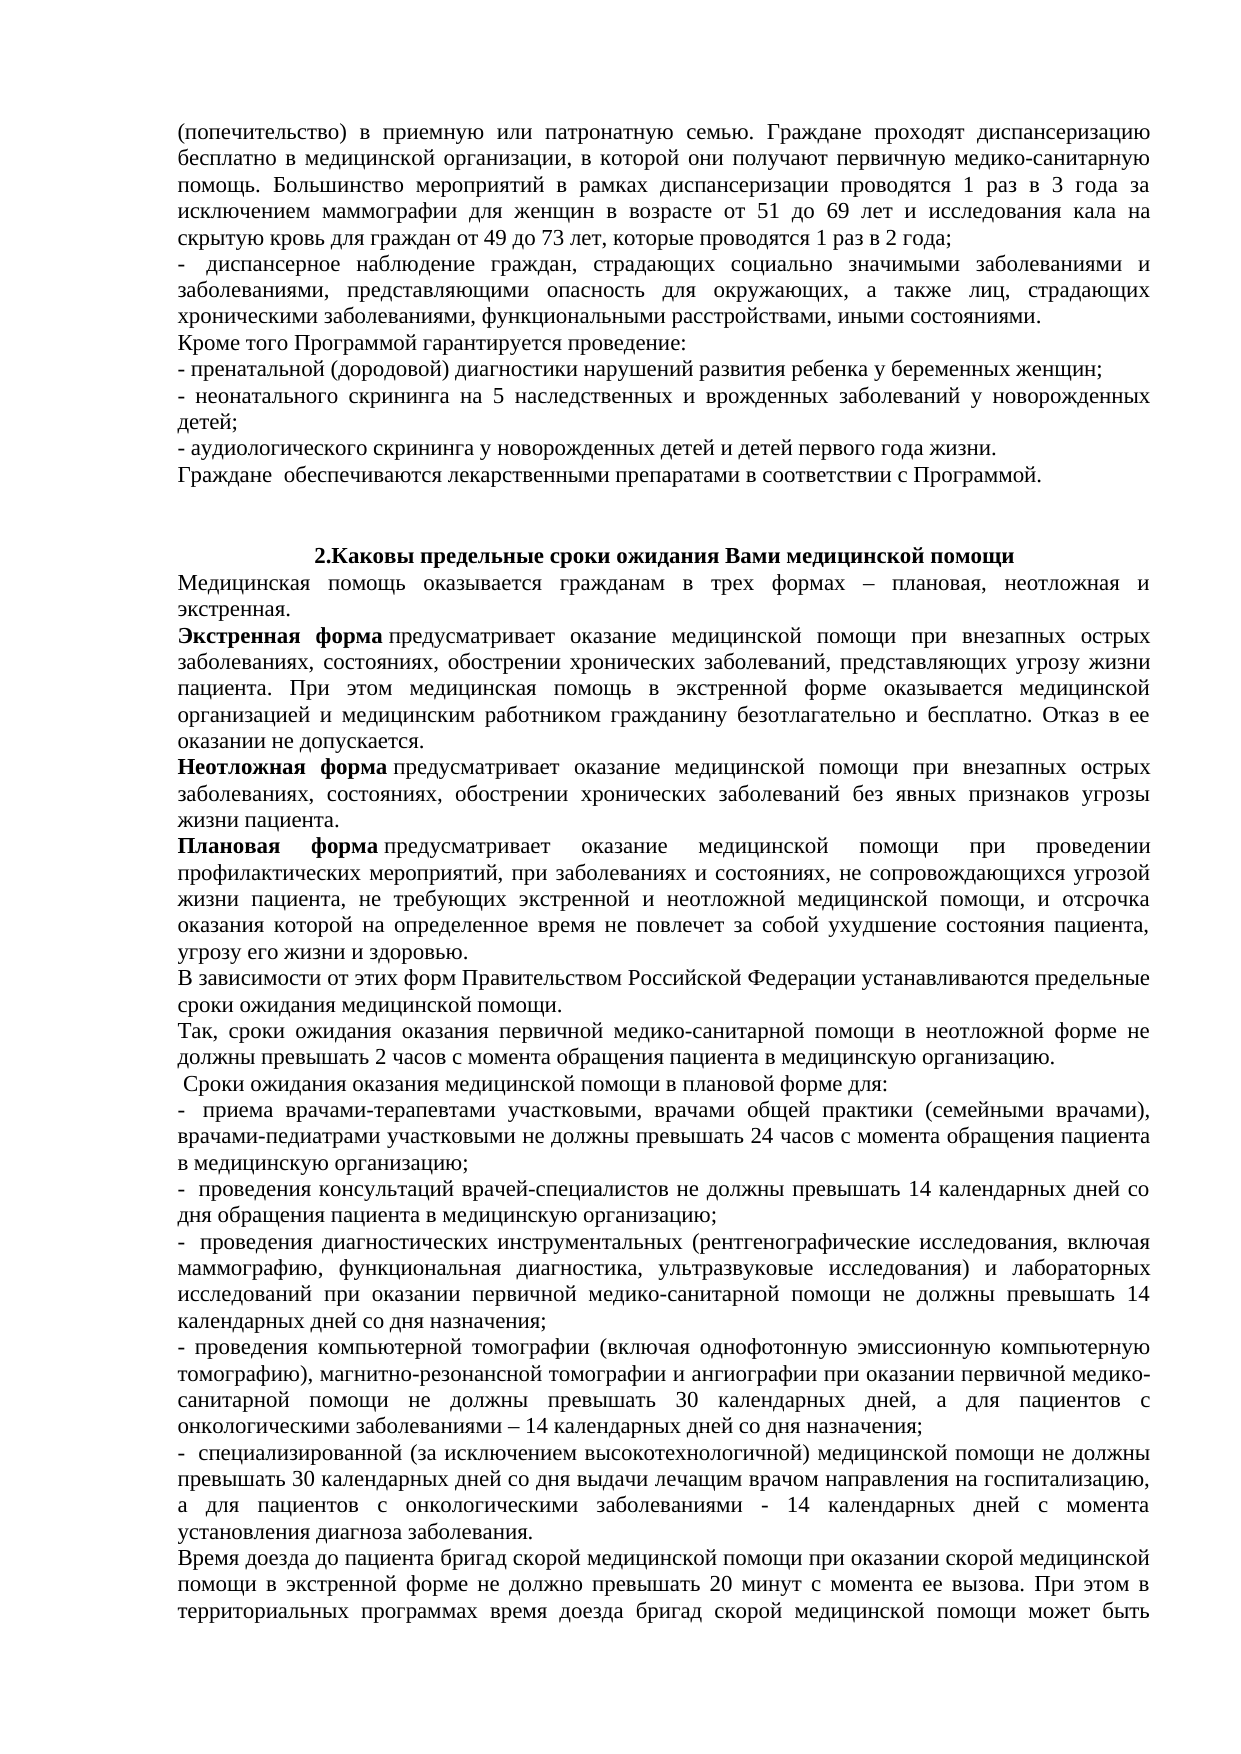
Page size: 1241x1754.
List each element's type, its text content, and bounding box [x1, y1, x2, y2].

text - аудиологического скрининга у новорожденных детей и детей первого года жизни. [177, 434, 1152, 461]
text - проведения диагностических инструментальных (рентгенографические исследования, включая маммографию, функциональная диагностика, ультразвуковые исследования) и лабораторных исследований при оказании первичной медико-санитарной помощи не должны превышать 14 календарных дней со дня назначения; [177, 1228, 1152, 1333]
text - неонатального скрининга на 5 наследственных и врожденных заболеваний у новорожденных детей; [177, 382, 1152, 434]
text Граждане обеспечиваются лекарственными препаратами в соответствии с Программой. [177, 461, 1152, 487]
text - диспансерное наблюдение граждан, страдающих социально значимыми заболеваниями и заболеваниями, представляющими опасность для окружающих, а также лиц, страдающих хроническими заболеваниями, функциональными расстройствами, иными состояниями. [177, 250, 1152, 329]
text Сроки ожидания оказания медицинской помощи в плановой форме для: [177, 1070, 1152, 1096]
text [177, 118, 1152, 250]
text - проведения компьютерной томографии (включая однофотонную эмиссионную компьютерную томографию), магнитно-резонансной томографии и ангиографии при оказании первичной медико-санитарной помощи не должны превышать 30 календарных дней, а для пациентов с онкологическими заболеваниями – 14 календарных дней со дня назначения; [177, 1333, 1152, 1439]
text Неотложная форма предусматривает оказание медицинской помощи при внезапных острых заболеваниях, состояниях, обострении хронических заболеваний без явных признаков угрозы жизни пациента. [177, 753, 1152, 832]
text Экстренная форма предусматривает оказание медицинской помощи при внезапных острых заболеваниях, состояниях, обострении хронических заболеваний, представляющих угрозу жизни пациента. При этом медицинская помощь в экстренной форме оказывается медицинской организацией и медицинским работником гражданину безотлагательно и бесплатно. Отказ в ее оказании не допускается. [177, 622, 1152, 753]
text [177, 1544, 1152, 1623]
text Кроме того Программой гарантируется проведение: [177, 329, 1152, 355]
text - пренатальной (дородовой) диагностики нарушений развития ребенка у беременных женщин; [177, 355, 1152, 382]
text В зависимости от этих форм Правительством Российской Федерации устанавливаются предельные сроки ожидания медицинской помощи. [177, 964, 1152, 1017]
text - проведения консультаций врачей-специалистов не должны превышать 14 календарных дней со дня обращения пациента в медицинскую организацию; [177, 1175, 1152, 1228]
text Плановая форма предусматривает оказание медицинской помощи при проведении профилактических мероприятий, при заболеваниях и состояниях, не сопровождающихся угрозой жизни пациента, не требующих экстренной и неотложной медицинской помощи, и отсрочка оказания которой на определенное время не повлечет за собой ухудшение состояния пациента, угрозу его жизни и здоровью. [177, 832, 1152, 964]
text Медицинская помощь оказывается гражданам в трех формах – плановая, неотложная и экстренная. [177, 569, 1152, 622]
text - приема врачами-терапевтами участковыми, врачами общей практики (семейными врачами), врачами-педиатрами участковыми не должны превышать 24 часов с момента обращения пациента в медицинскую организацию; [177, 1096, 1152, 1175]
text Так, сроки ожидания оказания первичной медико-санитарной помощи в неотложной форме не должны превышать 2 часов с момента обращения пациента в медицинскую организацию. [177, 1017, 1152, 1070]
text 2.Каковы предельные сроки ожидания Вами медицинской помощи [177, 543, 1152, 569]
text - специализированной (за исключением высокотехнологичной) медицинской помощи не должны превышать 30 календарных дней со дня выдачи лечащим врачом направления на госпитализацию, а для пациентов с онкологическими заболеваниями - 14 календарных дней с момента установления диагноза заболевания. [177, 1439, 1152, 1544]
